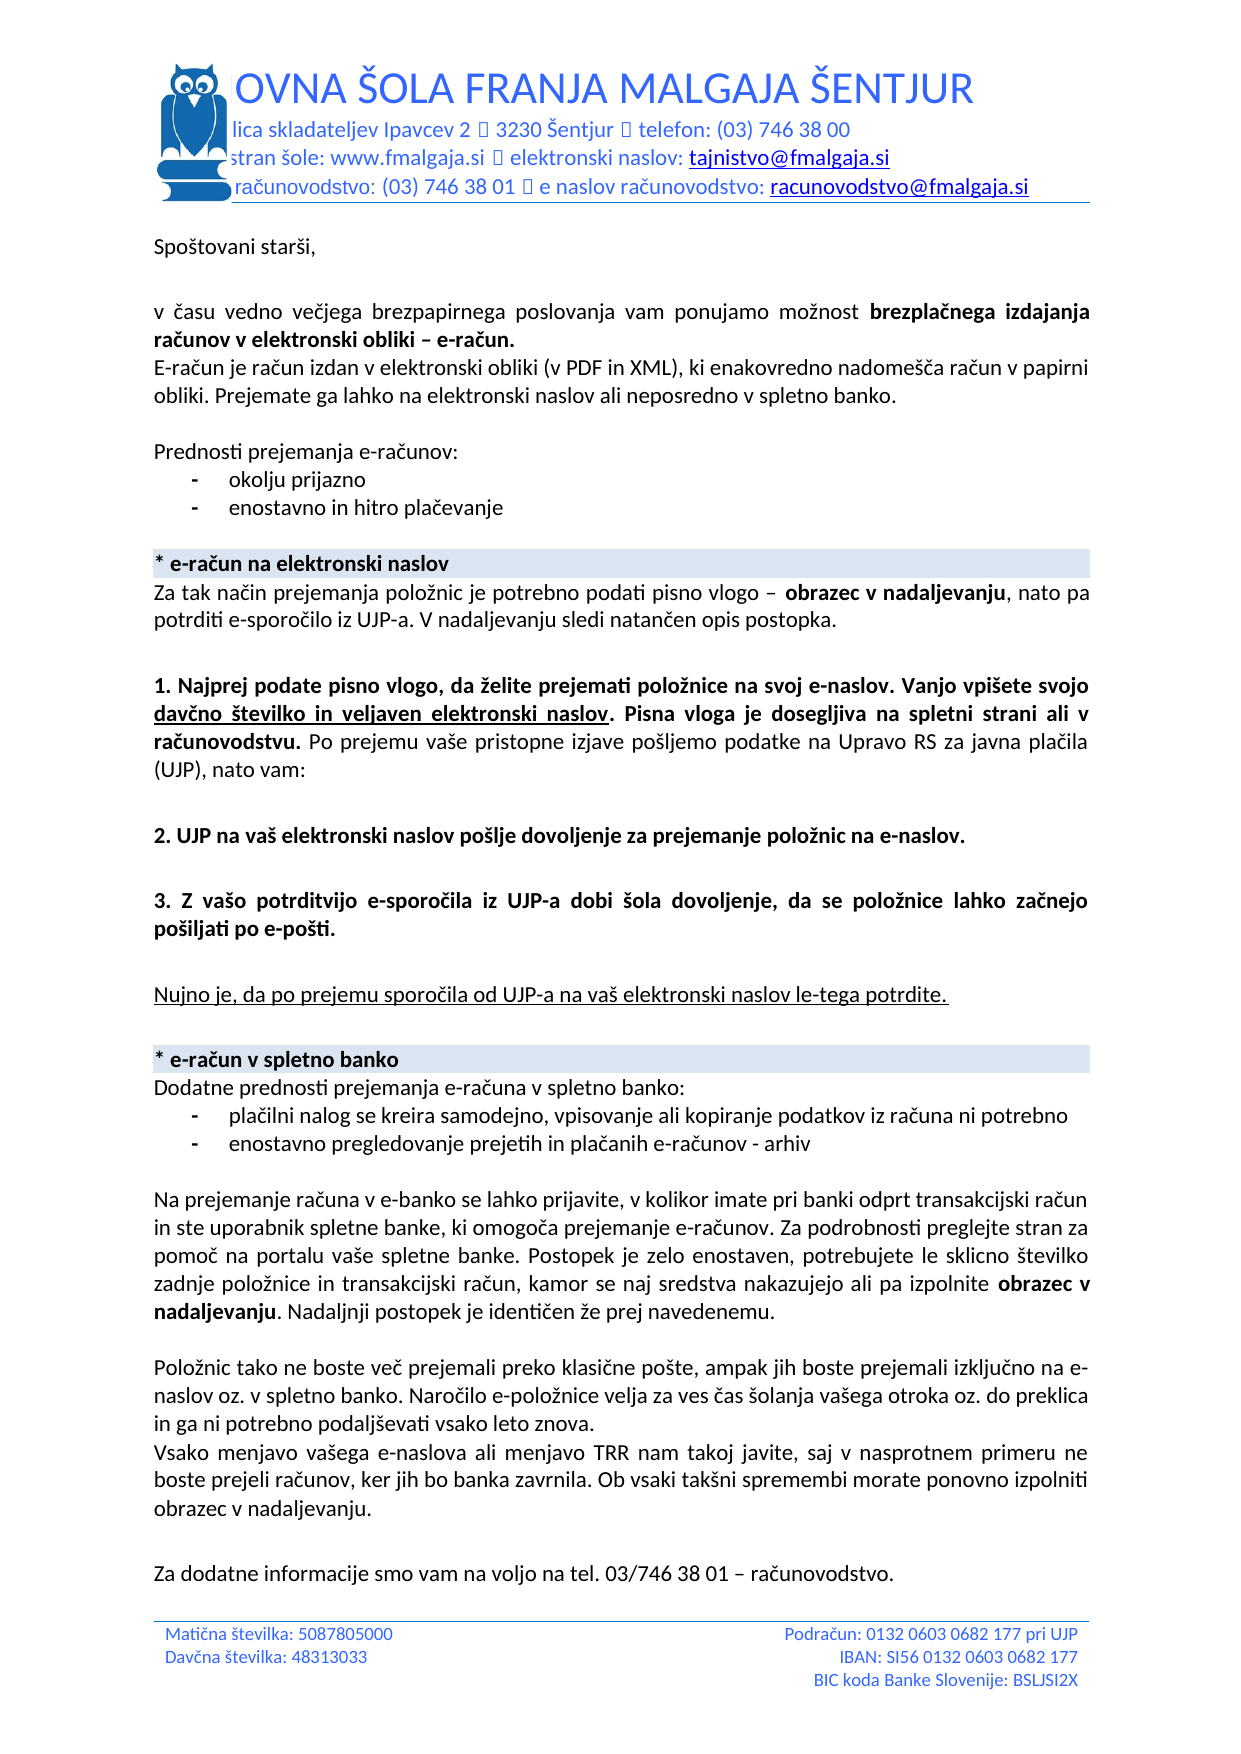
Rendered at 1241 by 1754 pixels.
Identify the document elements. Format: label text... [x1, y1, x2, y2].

list enostavno pregledovanje prejetih in plačanih e-računov - arhiv [191, 1129, 1090, 1157]
text Prednosti prejemanja e-računov: [153, 437, 1090, 466]
text Dodatne prednosti prejemanja e-računa v spletno banko: [153, 1073, 1090, 1101]
text Na prejemanje računa v e-banko se lahko prijavite, v kolikor imate pri banki odprt transakcijski račun in ste uporabnik spletne banke, ki omogoča prejemanje e-računov. Za podrobnosti preglejte stran za pomoč na portalu vaše spletne banke. Postopek je zelo enostaven, potrebujete le sklicno številko zadnje položnice in transakcijski račun, kamor se naj sredstva nakazujejo ali pa izpolnite obrazec v nadaljevanju. Nadaljnji postopek je identičen že prej navedenemu. [153, 1185, 1090, 1326]
picture [153, 62, 232, 203]
text * e-račun v spletno banko [153, 1045, 1090, 1073]
text Položnic tako ne boste več prejemali preko klasične pošte, ampak jih boste prejemali izključno na e-naslov oz. v spletno banko. Naročilo e-položnice velja za ves čas šolanja vašega otroka oz. do preklica in ga ni potrebno podaljševati vsako leto znova. [153, 1353, 1090, 1438]
text Nujno je, da po prejemu sporočila od UJP-a na vaš elektronski naslov le-tega potrdite. [153, 980, 1090, 1008]
text * e-račun na elektronski naslov [153, 549, 1090, 578]
text Spoštovani starši, [153, 232, 1090, 260]
text v času vedno večjega brezpapirnega poslovanja vam ponujamo možnost brezplačnega izdajanja računov v elektronski obliki – e-račun. [153, 297, 1090, 353]
text Za dodatne informacije smo vam na voljo na tel. 03/746 38 01 – računovodstvo. [153, 1559, 1090, 1587]
list enostavno in hitro plačevanje [191, 493, 1090, 522]
list okolju prijazno [191, 466, 1090, 493]
text E-račun je račun izdan v elektronski obliki (v PDF in XML), ki enakovredno nadomešča račun v papirni obliki. Prejemate ga lahko na elektronski naslov ali neposredno v spletno banko. [153, 353, 1090, 409]
text 2. UJP na vaš elektronski naslov pošlje dovoljenje za prejemanje položnic na e-naslov. [153, 821, 1090, 849]
text 1. Najprej podate pisno vlogo, da želite prejemati položnice na svoj e-naslov. Vanjo vpišete svojo davčno številko in veljaven elektronski naslov. Pisna vloga je dosegljiva na spletni strani ali v računovodstvu. Po prejemu vaše pristopne izjave pošljemo podatke na Upravo RS za javna plačila (UJP), nato vam: [153, 671, 1090, 783]
text 3. Z vašo potrditvijo e-sporočila iz UJP-a dobi šola dovoljenje, da se položnice lahko začnejo pošiljati po e-pošti. [153, 886, 1090, 942]
text Vsako menjavo vašega e-naslova ali menjavo TRR nam takoj javite, saj v nasprotnem primeru ne boste prejeli računov, ker jih bo banka zavrnila. Ob vsaki takšni spremembi morate ponovno izpolniti obrazec v nadaljevanju. [153, 1438, 1090, 1522]
text Za tak način prejemanja položnic je potrebno podati pisno vlogo – obrazec v nadaljevanju, nato pa potrditi e-sporočilo iz UJP-a. V nadaljevanju sledi natančen opis postopka. [153, 578, 1090, 634]
list plačilni nalog se kreira samodejno, vpisovanje ali kopiranje podatkov iz računa ni potrebno [191, 1101, 1090, 1129]
